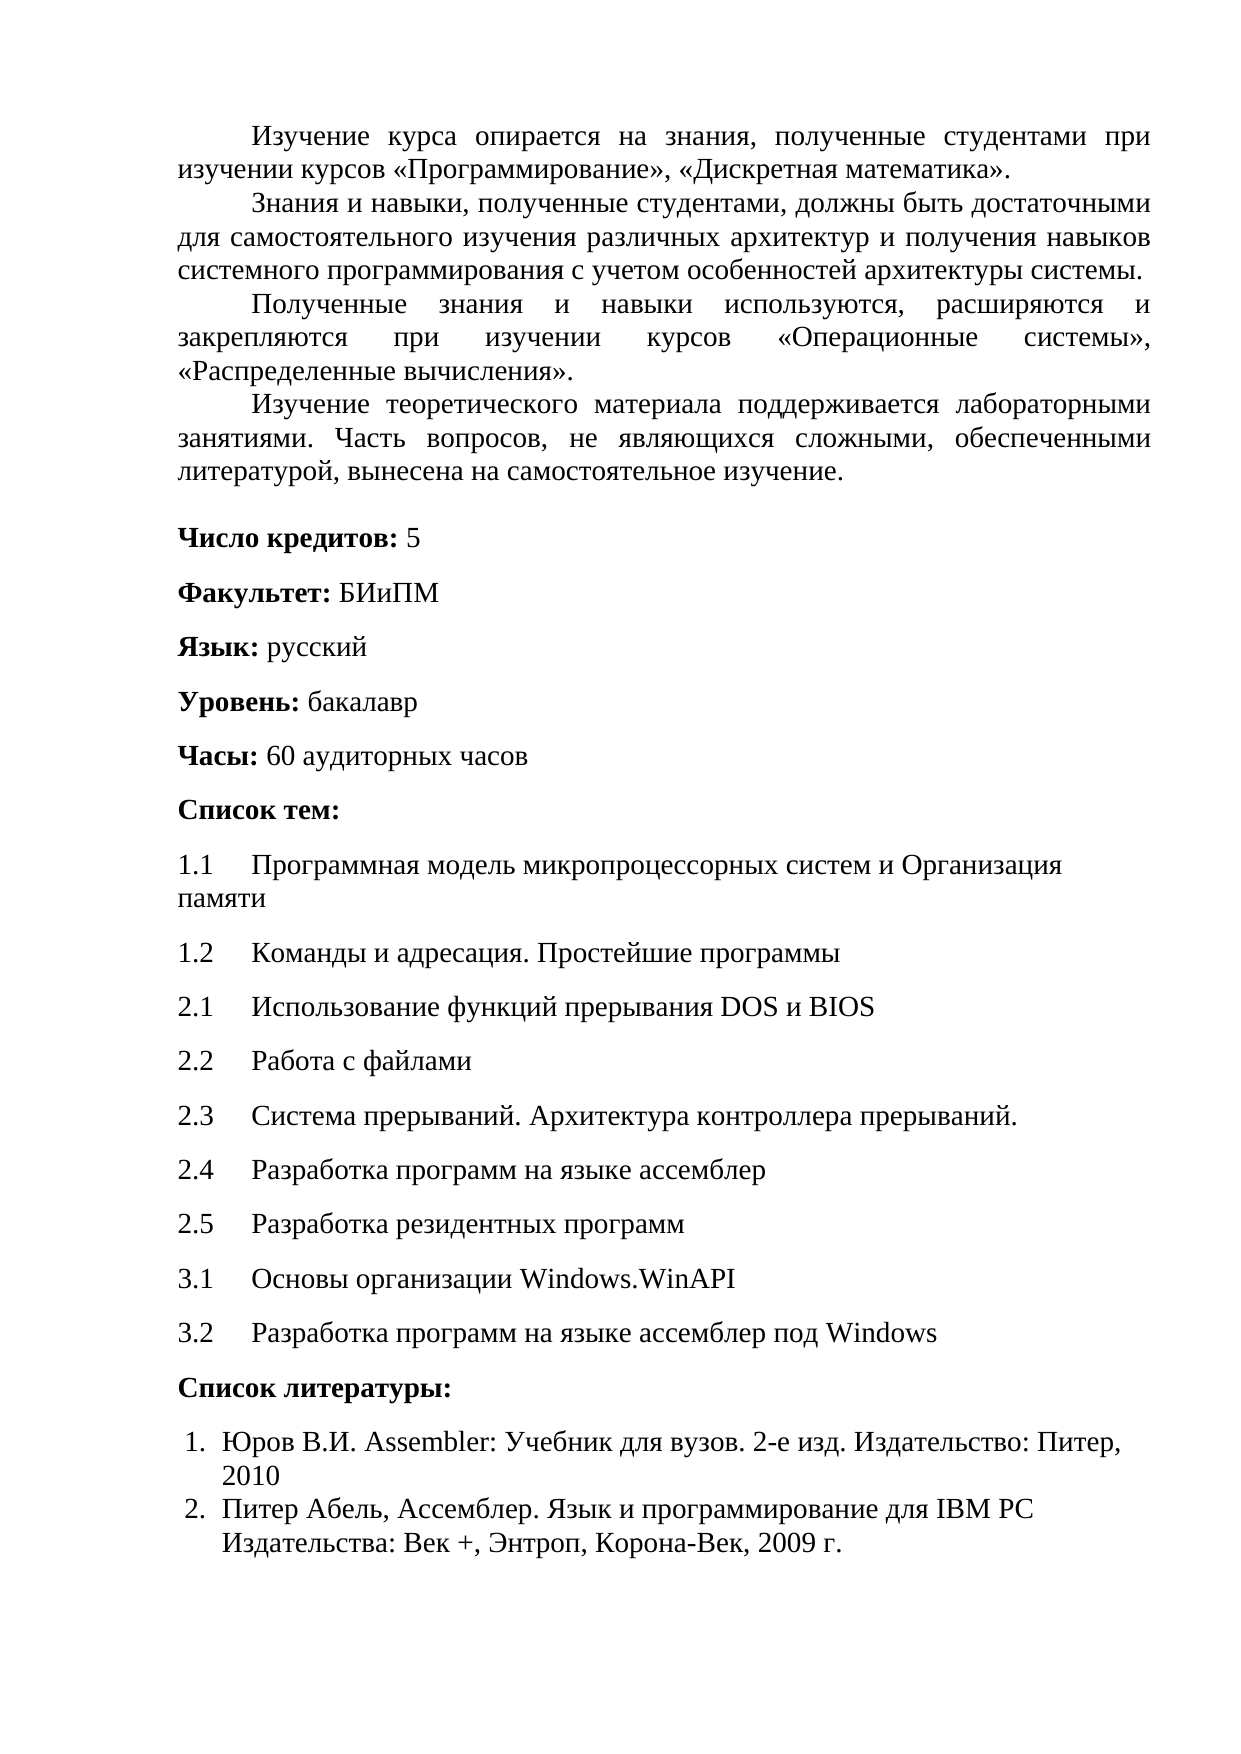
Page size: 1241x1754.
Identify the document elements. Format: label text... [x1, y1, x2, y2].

text Издательства: Век +, Энтроп, Корона-Век, 2009 г. [222, 1525, 1152, 1558]
text 3.2 Разработка программ на языке ассемблер под Windows [177, 1315, 1152, 1349]
text Список литературы: [177, 1370, 1152, 1403]
text Факультет: БИиПМ [177, 575, 1152, 608]
text Изучение теоретического материала поддерживается лабораторными занятиями. Часть вопросов, не являющихся сложными, обеспеченными литературой, вынесена на самостоятельное изучение. [177, 386, 1152, 487]
list Юров В.И. Assembler: Учебник для вузов. 2-е изд. Издательство: Питер, 2010 [184, 1424, 1152, 1491]
text 2.5 Разработка резидентных программ [177, 1207, 1152, 1240]
text Список тем: [177, 792, 1152, 826]
text Язык: русский [177, 629, 1152, 663]
text 2.3 Система прерываний. Архитектура контроллера прерываний. [177, 1098, 1152, 1131]
text Изучение курса опирается на знания, полученные студентами при изучении курсов «Программирование», «Дискретная математика». [177, 118, 1152, 185]
list Питер Абель, Ассемблер. Язык и программирование для IBM PC [184, 1491, 1152, 1525]
text 1.1 Программная модель микропроцессорных систем и Организация памяти [177, 847, 1152, 914]
text 2.4 Разработка программ на языке ассемблер [177, 1152, 1152, 1186]
text Полученные знания и навыки используются, расширяются и закрепляются при изучении курсов «Операционные системы», «Распределенные вычисления». [177, 286, 1152, 386]
text Число кредитов: 5 [177, 521, 1152, 554]
text 3.1 Основы организации Windows.WinAPI [177, 1261, 1152, 1294]
text Знания и навыки, полученные студентами, должны быть достаточными для самостоятельного изучения различных архитектур и получения навыков системного программирования с учетом особенностей архитектуры системы. [177, 185, 1152, 286]
text 2.2 Работа с файлами [177, 1043, 1152, 1077]
text 1.2 Команды и адресация. Простейшие программы [177, 935, 1152, 968]
text Уровень: бакалавр [177, 684, 1152, 717]
text Часы: 60 аудиторных часов [177, 738, 1152, 772]
text 2.1 Использование функций прерывания DOS и BIOS [177, 989, 1152, 1023]
